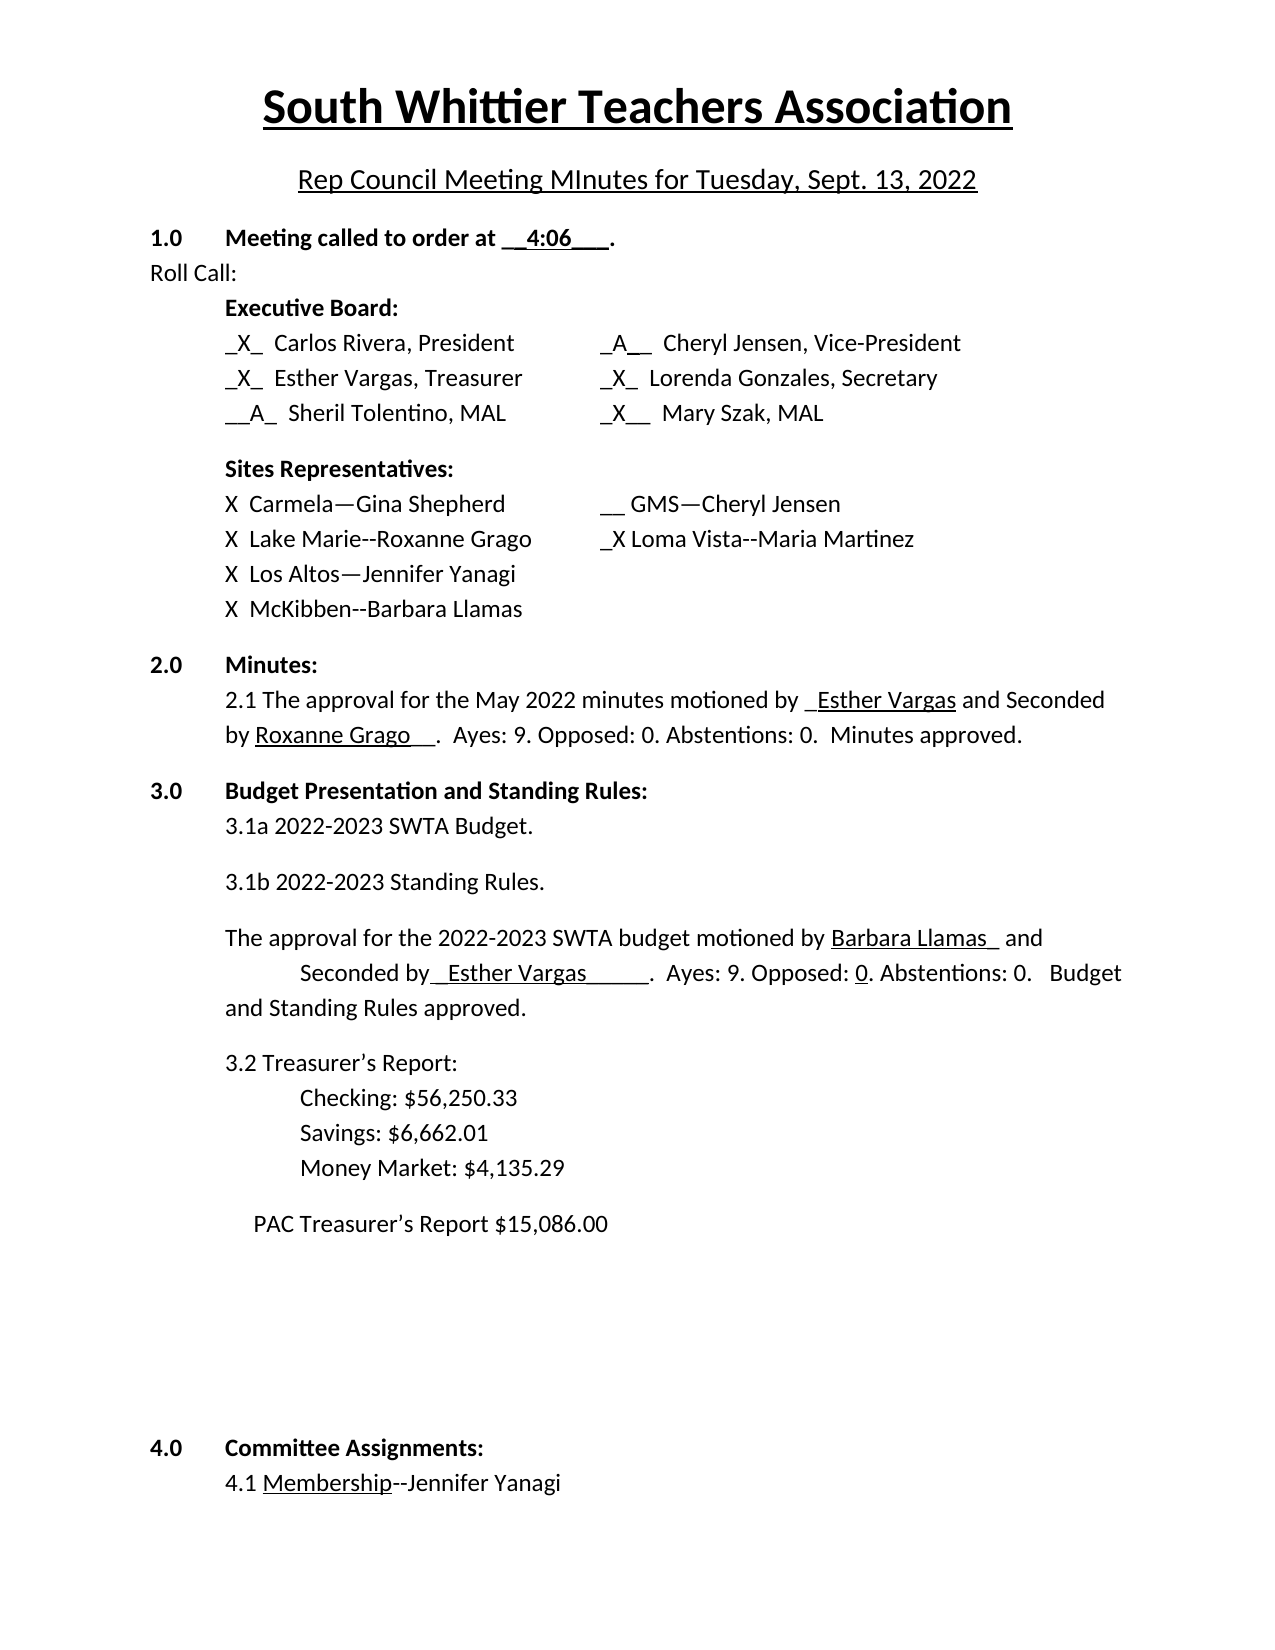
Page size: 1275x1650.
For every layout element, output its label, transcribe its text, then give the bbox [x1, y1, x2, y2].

text 1.0 Meeting called to order at __4:06___. Roll Call: Executive Board: _X_ Carlos Rivera, President _A__ Cheryl Jensen, Vice-President _X_ Esther Vargas, Treasurer _X_ Lorenda Gonzales, Secretary __A_ Sheril Tolentino, MAL _X__ Mary Szak, MAL [150, 222, 1125, 428]
text The approval for the 2022-2023 SWTA budget motioned by Barbara Llamas_ and Seconded by _Esther Vargas_____. Ayes: 9. Opposed: 0. Abstentions: 0. Budget and Standing Rules approved. [225, 922, 1125, 1022]
text 3.2 Treasurer’s Report: Checking: $56,250.33 Savings: $6,662.01 Money Market: $4,135.29 [150, 1047, 1125, 1183]
text PAC Treasurer’s Report $15,086.00 [150, 1208, 1125, 1239]
text Rep Council Meeting MInutes for Tuesday, Sept. 13, 2022 [150, 161, 1125, 196]
text 2.0 Minutes: 2.1 The approval for the May 2022 minutes motioned by _Esther Vargas and Seconded by Roxanne Grago__. Ayes: 9. Opposed: 0. Abstentions: 0. Minutes approved. [150, 649, 1125, 750]
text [150, 1432, 1125, 1497]
text Sites Representatives: X Carmela—Gina Shepherd __ GMS—Cheryl Jensen X Lake Marie--Roxanne Grago _X Loma Vista--Maria Martinez X Los Altos—Jennifer Yanagi X McKibben--Barbara Llamas [150, 453, 1125, 624]
text 3.1b 2022-2023 Standing Rules. [150, 866, 1125, 896]
text 3.0 Budget Presentation and Standing Rules: 3.1a 2022-2023 SWTA Budget. [150, 775, 1125, 841]
